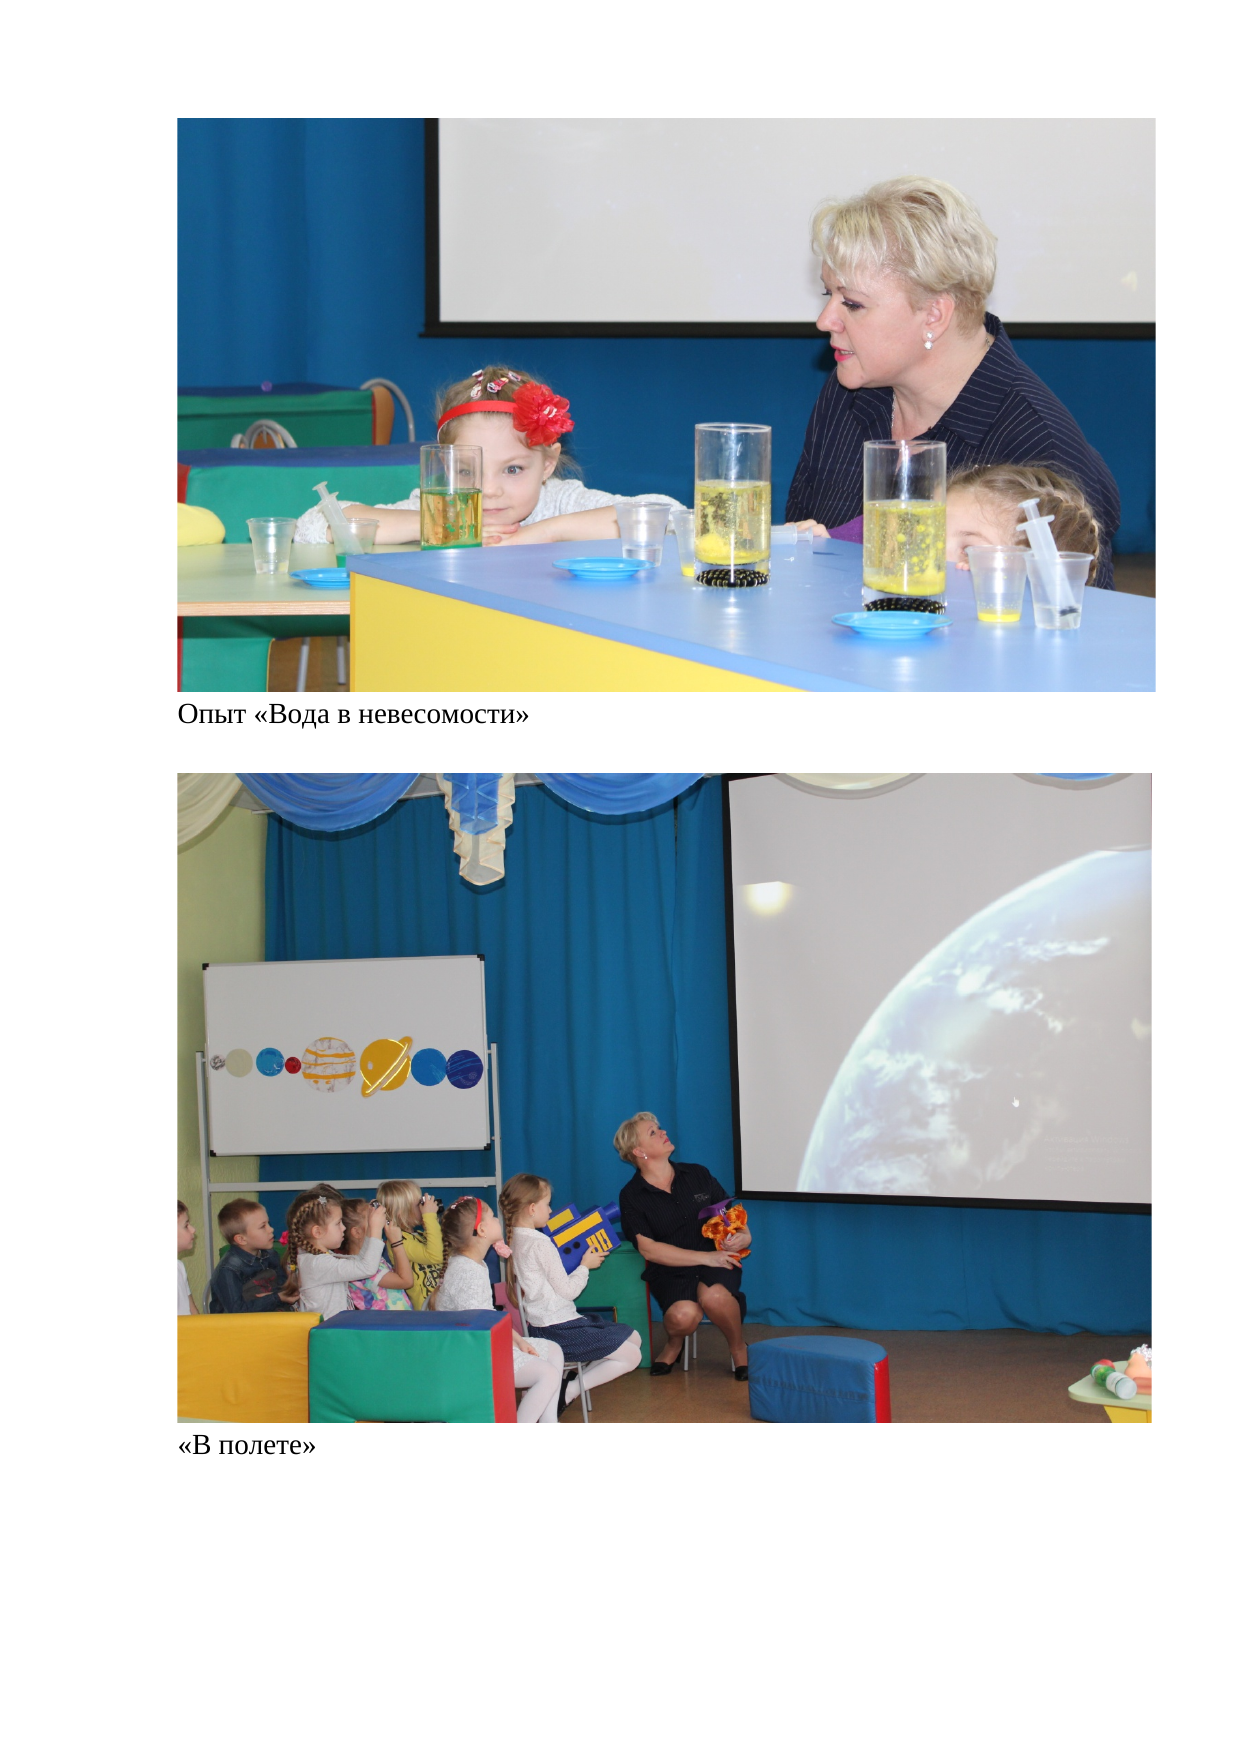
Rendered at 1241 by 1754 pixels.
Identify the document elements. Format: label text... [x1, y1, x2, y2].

text «В полете» [177, 1427, 1152, 1461]
picture [177, 773, 1152, 1423]
text Опыт «Вода в невесомости» [177, 696, 1152, 730]
picture [177, 118, 1156, 692]
